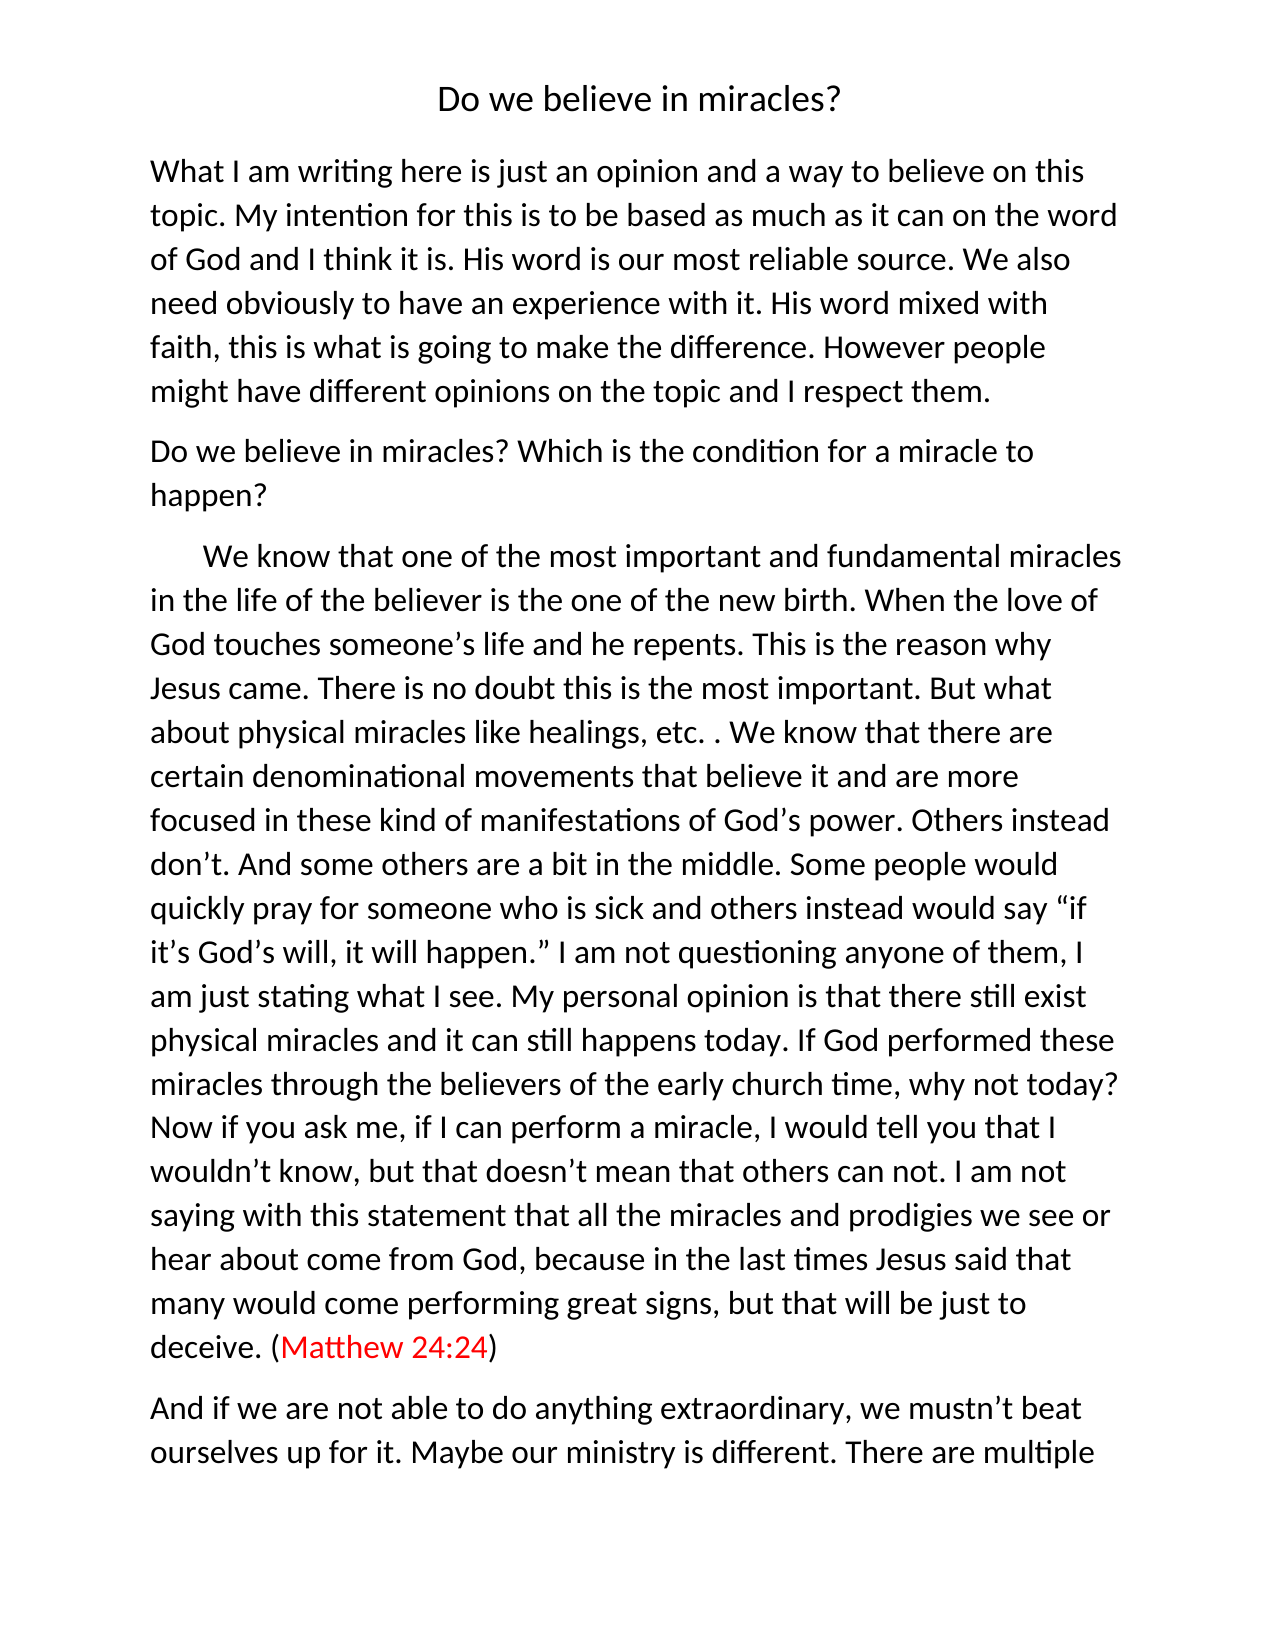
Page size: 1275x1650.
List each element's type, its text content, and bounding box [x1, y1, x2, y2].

text What I am writing here is just an opinion and a way to believe on this topic. My intention for this is to be based as much as it can on the word of God and I think it is. His word is our most reliable source. We also need obviously to have an experience with it. His word mixed with faith, this is what is going to make the difference. However people might have different opinions on the topic and I respect them. [150, 150, 1125, 411]
text We know that one of the most important and fundamental miracles in the life of the believer is the one of the new birth. When the love of God touches someone’s life and he repents. This is the reason why Jesus came. There is no doubt this is the most important. But what about physical miracles like healings, etc. . We know that there are certain denominational movements that believe it and are more focused in these kind of manifestations of God’s power. Others instead don’t. And some others are a bit in the middle. Some people would quickly pray for someone who is sick and others instead would say “if it’s God’s will, it will happen.” I am not questioning anyone of them, I am just stating what I see. My personal opinion is that there still exist physical miracles and it can still happens today. If God performed these miracles through the believers of the early church time, why not today? Now if you ask me, if I can perform a miracle, I would tell you that I wouldn’t know, but that doesn’t mean that others can not. I am not saying with this statement that all the miracles and prodigies we see or hear about come from God, because in the last times Jesus said that many would come performing great signs, but that will be just to deceive. (Matthew 24:24) [150, 535, 1125, 1367]
text Do we believe in miracles? Which is the condition for a miracle to happen? [150, 430, 1125, 515]
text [150, 1387, 1125, 1472]
